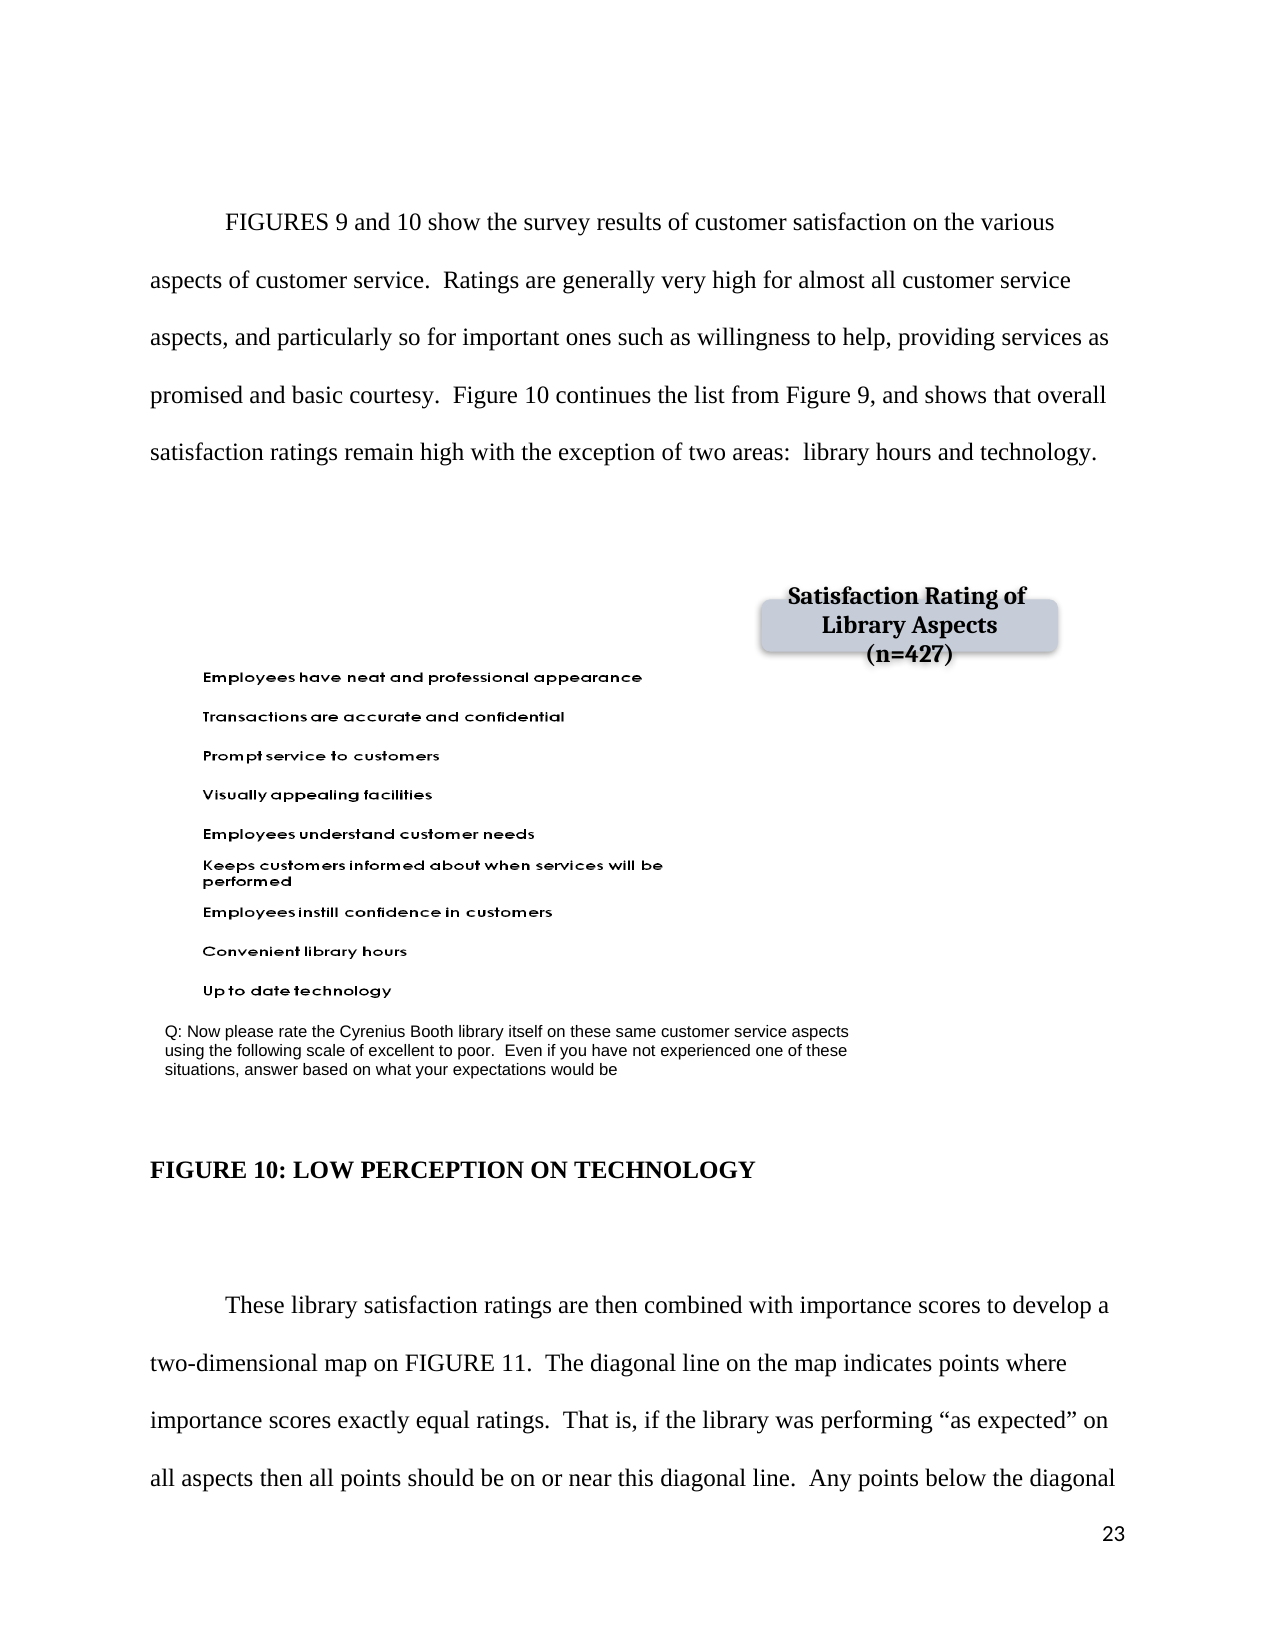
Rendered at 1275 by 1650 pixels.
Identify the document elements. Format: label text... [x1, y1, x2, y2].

text FIGURES 9 and 10 show the survey results of customer satisfaction on the various aspects of customer service. Ratings are generally very high for almost all customer service aspects, and particularly so for important ones such as willingness to help, providing services as promised and basic courtesy. Figure 10 continues the list from Figure 9, and shows that overall satisfaction ratings remain high with the exception of two areas: library hours and technology. [150, 150, 1125, 466]
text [150, 1233, 1125, 1492]
text FIGURE 10: LOW PERCEPTION ON TECHNOLOGY [150, 1155, 1125, 1183]
picture [192, 651, 716, 1016]
